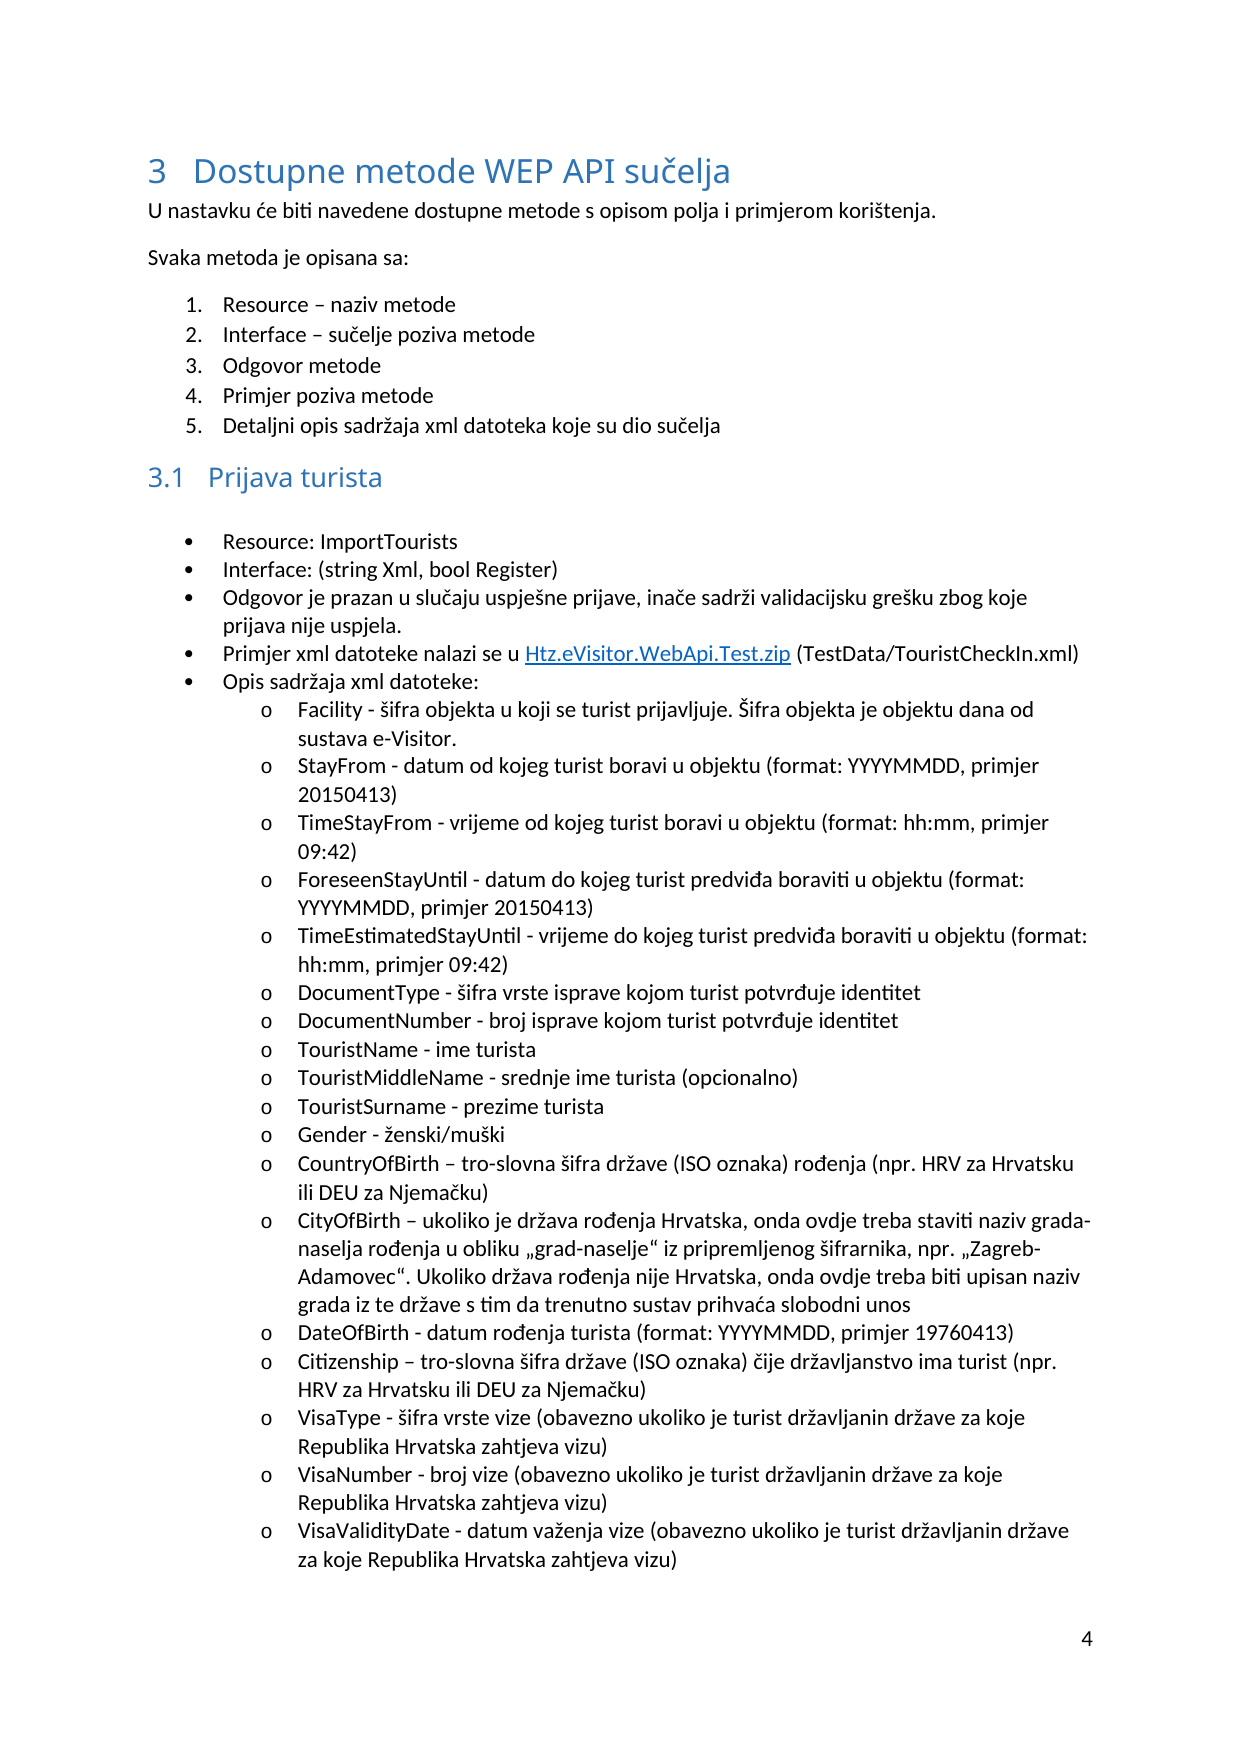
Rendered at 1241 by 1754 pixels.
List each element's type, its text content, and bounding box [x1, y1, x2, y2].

list DocumentNumber - broj isprave kojom turist potvrđuje identitet [260, 1006, 1093, 1035]
list Opis sadržaja xml datoteke: [185, 667, 1093, 695]
list ForeseenStayUntil - datum do kojeg turist predviđa boraviti u objektu (format: YYYYMMDD, primjer 20150413) [260, 865, 1093, 921]
list Gender - ženski/muški [260, 1121, 1093, 1149]
list TimeStayFrom - vrijeme od kojeg turist boravi u objektu (format: hh:mm, primjer 09:42) [260, 808, 1093, 865]
subtitle Dostupne metode WEP API sučelja [148, 148, 1093, 193]
list Resource – naziv metode [185, 290, 1093, 318]
list DocumentType - šifra vrste isprave kojom turist potvrđuje identitet [260, 978, 1093, 1006]
list Facility - šifra objekta u koji se turist prijavljuje. Šifra objekta je objektu dana od sustava e-Visitor. [260, 695, 1093, 752]
list VisaType - šifra vrste vize (obavezno ukoliko je turist državljanin države za koje Republika Hrvatska zahtjeva vizu) [260, 1403, 1093, 1460]
list StayFrom - datum od kojeg turist boravi u objektu (format: YYYYMMDD, primjer 20150413) [260, 752, 1093, 808]
subtitle Prijava turista [148, 458, 1093, 495]
text Svaka metoda je opisana sa: [148, 243, 1093, 271]
list VisaNumber - broj vize (obavezno ukoliko je turist državljanin države za koje Republika Hrvatska zahtjeva vizu) [260, 1460, 1093, 1517]
list TouristMiddleName - srednje ime turista (opcionalno) [260, 1063, 1093, 1092]
list TouristName - ime turista [260, 1035, 1093, 1063]
list TimeEstimatedStayUntil - vrijeme do kojeg turist predviđa boraviti u objektu (format: hh:mm, primjer 09:42) [260, 921, 1093, 978]
list Interface – sučelje poziva metode [185, 321, 1093, 348]
list Primjer xml datoteke nalazi se u Htz.eVisitor.WebApi.Test.zip (TestData/TouristCheckIn.xml) [185, 639, 1093, 667]
list DateOfBirth - datum rođenja turista (format: YYYYMMDD, primjer 19760413) [260, 1318, 1093, 1347]
list CountryOfBirth – tro-slovna šifra države (ISO oznaka) rođenja (npr. HRV za Hrvatsku ili DEU za Njemačku) [260, 1149, 1093, 1206]
text U nastavku će biti navedene dostupne metode s opisom polja i primjerom korištenja. [148, 197, 1093, 224]
list Resource: ImportTourists [185, 527, 1093, 555]
list TouristSurname - prezime turista [260, 1092, 1093, 1121]
list CityOfBirth – ukoliko je država rođenja Hrvatska, onda ovdje treba staviti naziv grada-naselja rođenja u obliku „grad-naselje“ iz pripremljenog šifrarnika, npr. „Zagreb-Adamovec“. Ukoliko država rođenja nije Hrvatska, onda ovdje treba biti upisan naziv grada iz te države s tim da trenutno sustav prihvaća slobodni unos [260, 1206, 1093, 1318]
list Odgovor je prazan u slučaju uspješne prijave, inače sadrži validacijsku grešku zbog koje prijava nije uspjela. [185, 583, 1093, 639]
list Detaljni opis sadržaja xml datoteka koje su dio sučelja [185, 411, 1093, 439]
list Citizenship – tro-slovna šifra države (ISO oznaka) čije državljanstvo ima turist (npr. HRV za Hrvatsku ili DEU za Njemačku) [260, 1347, 1093, 1403]
list Primjer poziva metode [185, 381, 1093, 409]
list Odgovor metode [185, 351, 1093, 379]
list Interface: (string Xml, bool Register) [185, 555, 1093, 583]
list VisaValidityDate - datum važenja vize (obavezno ukoliko je turist državljanin države za koje Republika Hrvatska zahtjeva vizu) [260, 1517, 1093, 1573]
